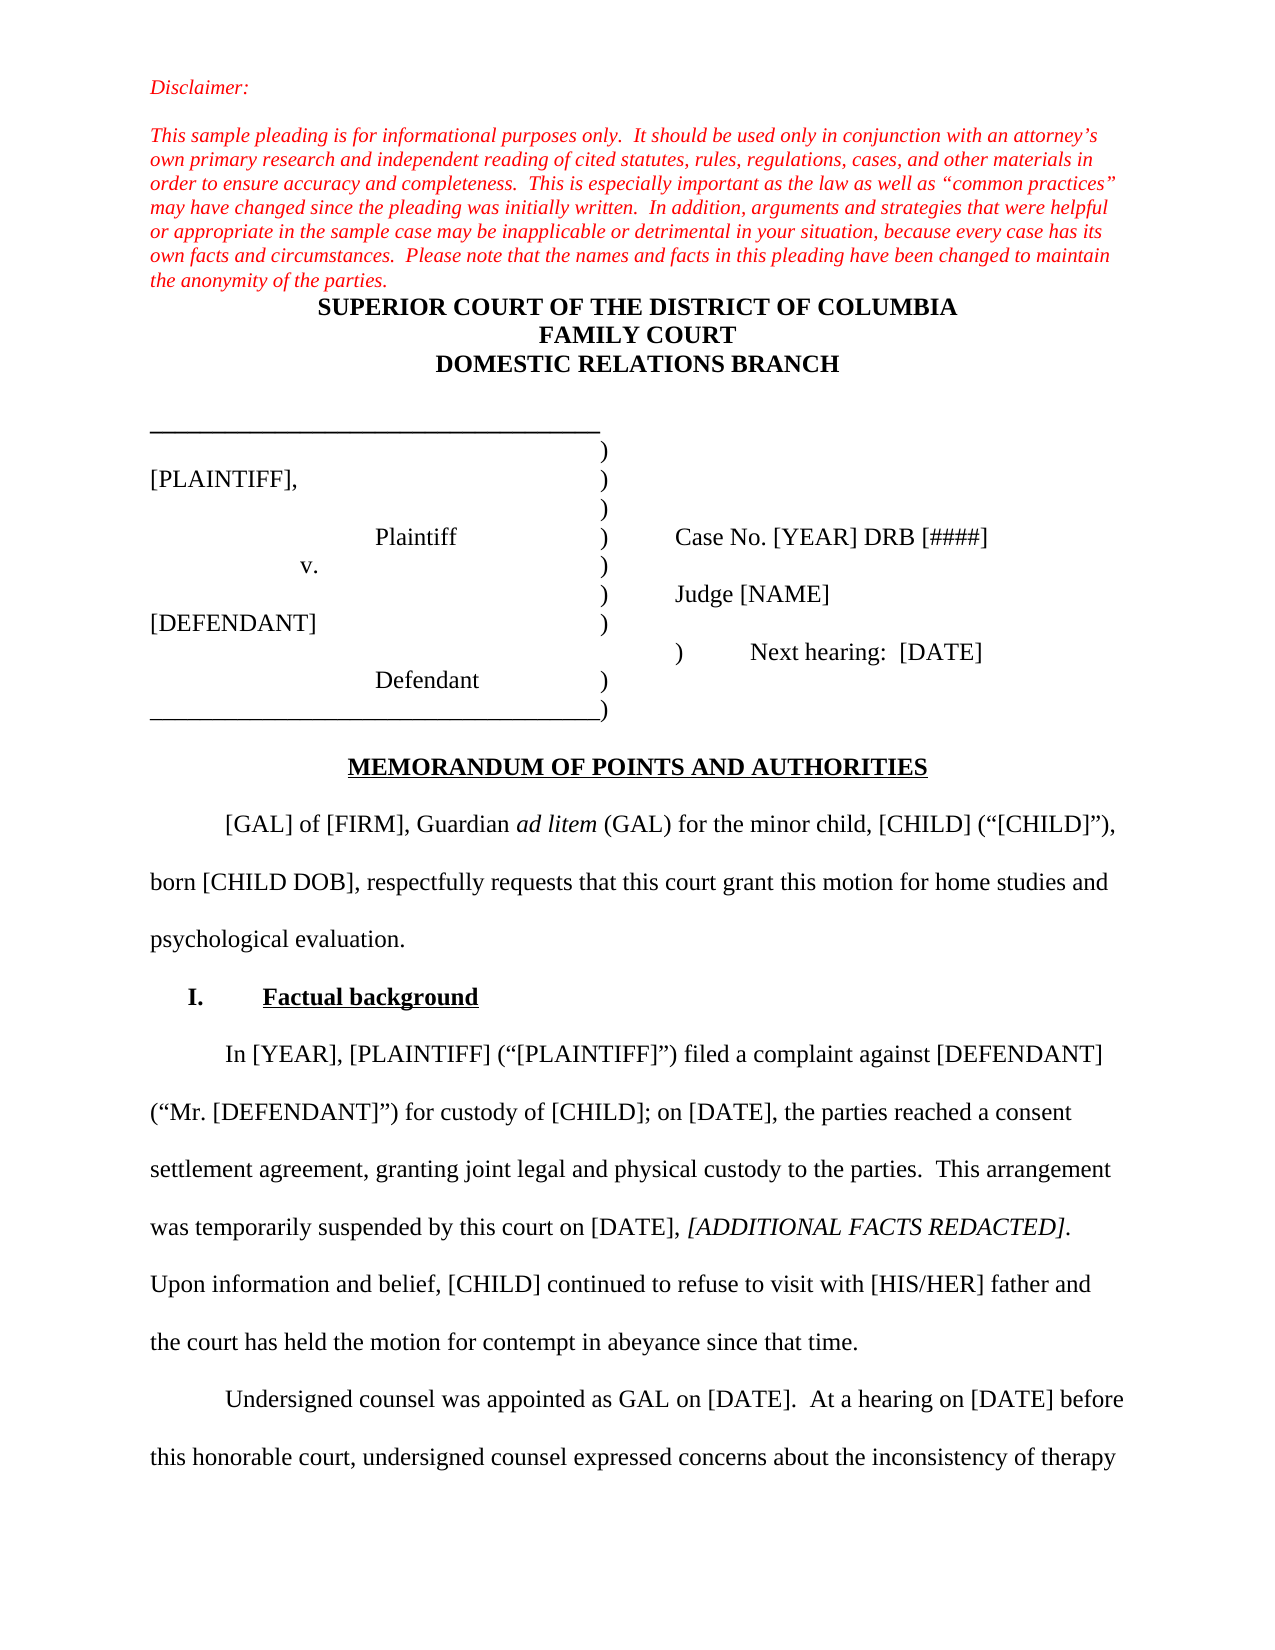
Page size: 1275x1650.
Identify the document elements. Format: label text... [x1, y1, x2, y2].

text SUPERIOR COURT OF THE DISTRICT OF COLUMBIA [150, 292, 1125, 320]
text ) [150, 493, 1125, 522]
text [GAL] of [FIRM], Guardian ad litem (GAL) for the minor child, [CHILD] (“[CHILD]”), born [CHILD DOB], respectfully requests that this court grant this motion for home studies and psychological evaluation. [150, 809, 1125, 953]
text ____________________________________ [150, 407, 1125, 435]
text [DEFENDANT] ) ) Next hearing: [DATE] [150, 608, 1125, 665]
text ) [150, 435, 1125, 464]
text DOMESTIC RELATIONS BRANCH [150, 349, 1125, 378]
text Plaintiff ) Case No. [YEAR] DRB [####] [150, 522, 1125, 550]
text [150, 1384, 1125, 1470]
text In [YEAR], [PLAINTIFF] (“[PLAINTIFF]”) filed a complaint against [DEFENDANT] (“Mr. [DEFENDANT]”) for custody of [CHILD]; on [DATE], the parties reached a consent settlement agreement, granting joint legal and physical custody to the parties. This arrangement was temporarily suspended by this court on [DATE], [ADDITIONAL FACTS REDACTED]. Upon information and belief, [CHILD] continued to refuse to visit with [HIS/HER] father and the court has held the motion for contempt in abeyance since that time. [150, 1039, 1125, 1355]
text ____________________________________) [150, 694, 1125, 723]
text Memorandum of Points and Authorities [150, 752, 1125, 780]
text ) Judge [NAME] [150, 579, 1125, 608]
text FAMILY COURT [150, 320, 1125, 349]
text [PLAINTIFF], ) [150, 464, 1125, 493]
text Defendant ) [150, 665, 1125, 694]
text v. ) [150, 550, 1125, 579]
list Factual background [187, 982, 1125, 1010]
